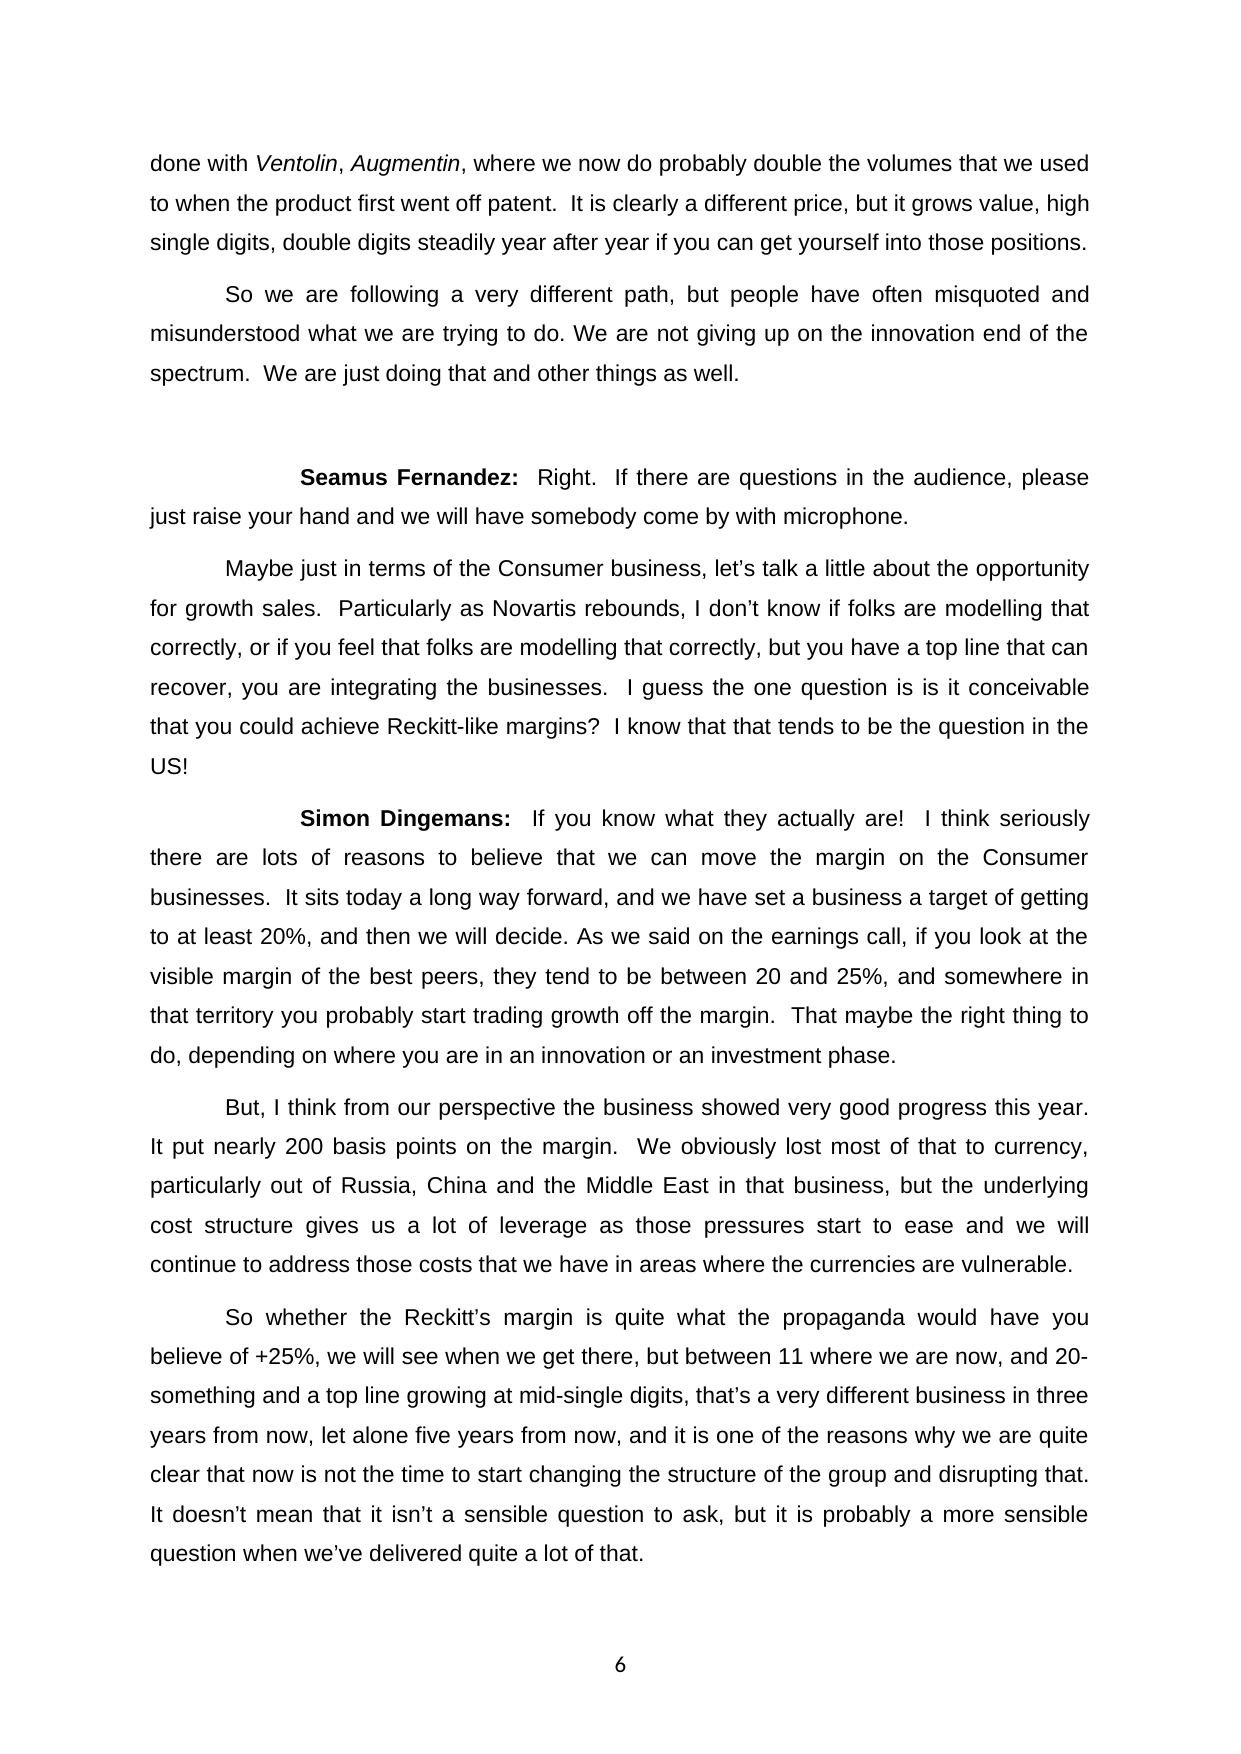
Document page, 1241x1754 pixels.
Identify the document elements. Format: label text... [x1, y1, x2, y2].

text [150, 150, 1090, 255]
text So we are following a very different path, but people have often misquoted and misunderstood what we are trying to do. We are not giving up on the innovation end of the spectrum. We are just doing that and other things as well. [150, 281, 1090, 386]
text Maybe just in terms of the Consumer business, let’s talk a little about the opportunity for growth sales. Particularly as Novartis rebounds, I don’t know if folks are modelling that correctly, or if you feel that folks are modelling that correctly, but you have a top line that can recover, you are integrating the businesses. I guess the one question is is it conceivable that you could achieve Reckitt-like margins? I know that that tends to be the question in the US! [150, 555, 1090, 779]
text Seamus Fernandez: Right. If there are questions in the audience, please just raise your hand and we will have somebody come by with microphone. [150, 464, 1090, 530]
text But, I think from our perspective the business showed very good progress this year. It put nearly 200 basis points on the margin. We obviously lost most of that to currency, particularly out of Russia, China and the Middle East in that business, but the underlying cost structure gives us a lot of leverage as those pressures start to ease and we will continue to address those costs that we have in areas where the currencies are vulnerable. [150, 1093, 1090, 1278]
text Simon Dingemans: If you know what they actually are! I think seriously there are lots of reasons to believe that we can move the margin on the Consumer businesses. It sits today a long way forward, and we have set a business a target of getting to at least 20%, and then we will decide. As we said on the earnings call, if you look at the visible margin of the best peers, they tend to be between 20 and 25%, and somewhere in that territory you probably start trading growth off the margin. That maybe the right thing to do, depending on where you are in an innovation or an investment phase. [150, 805, 1090, 1068]
text So whether the Reckitt’s margin is quite what the propaganda would have you believe of +25%, we will see when we get there, but between 11 where we are now, and 20-something and a top line growing at mid-single digits, that’s a very different business in three years from now, let alone five years from now, and it is one of the reasons why we are quite clear that now is not the time to start changing the structure of the group and disrupting that. It doesn’t mean that it isn’t a sensible question to ask, but it is probably a more sensible question when we’ve delivered quite a lot of that. [150, 1303, 1090, 1567]
